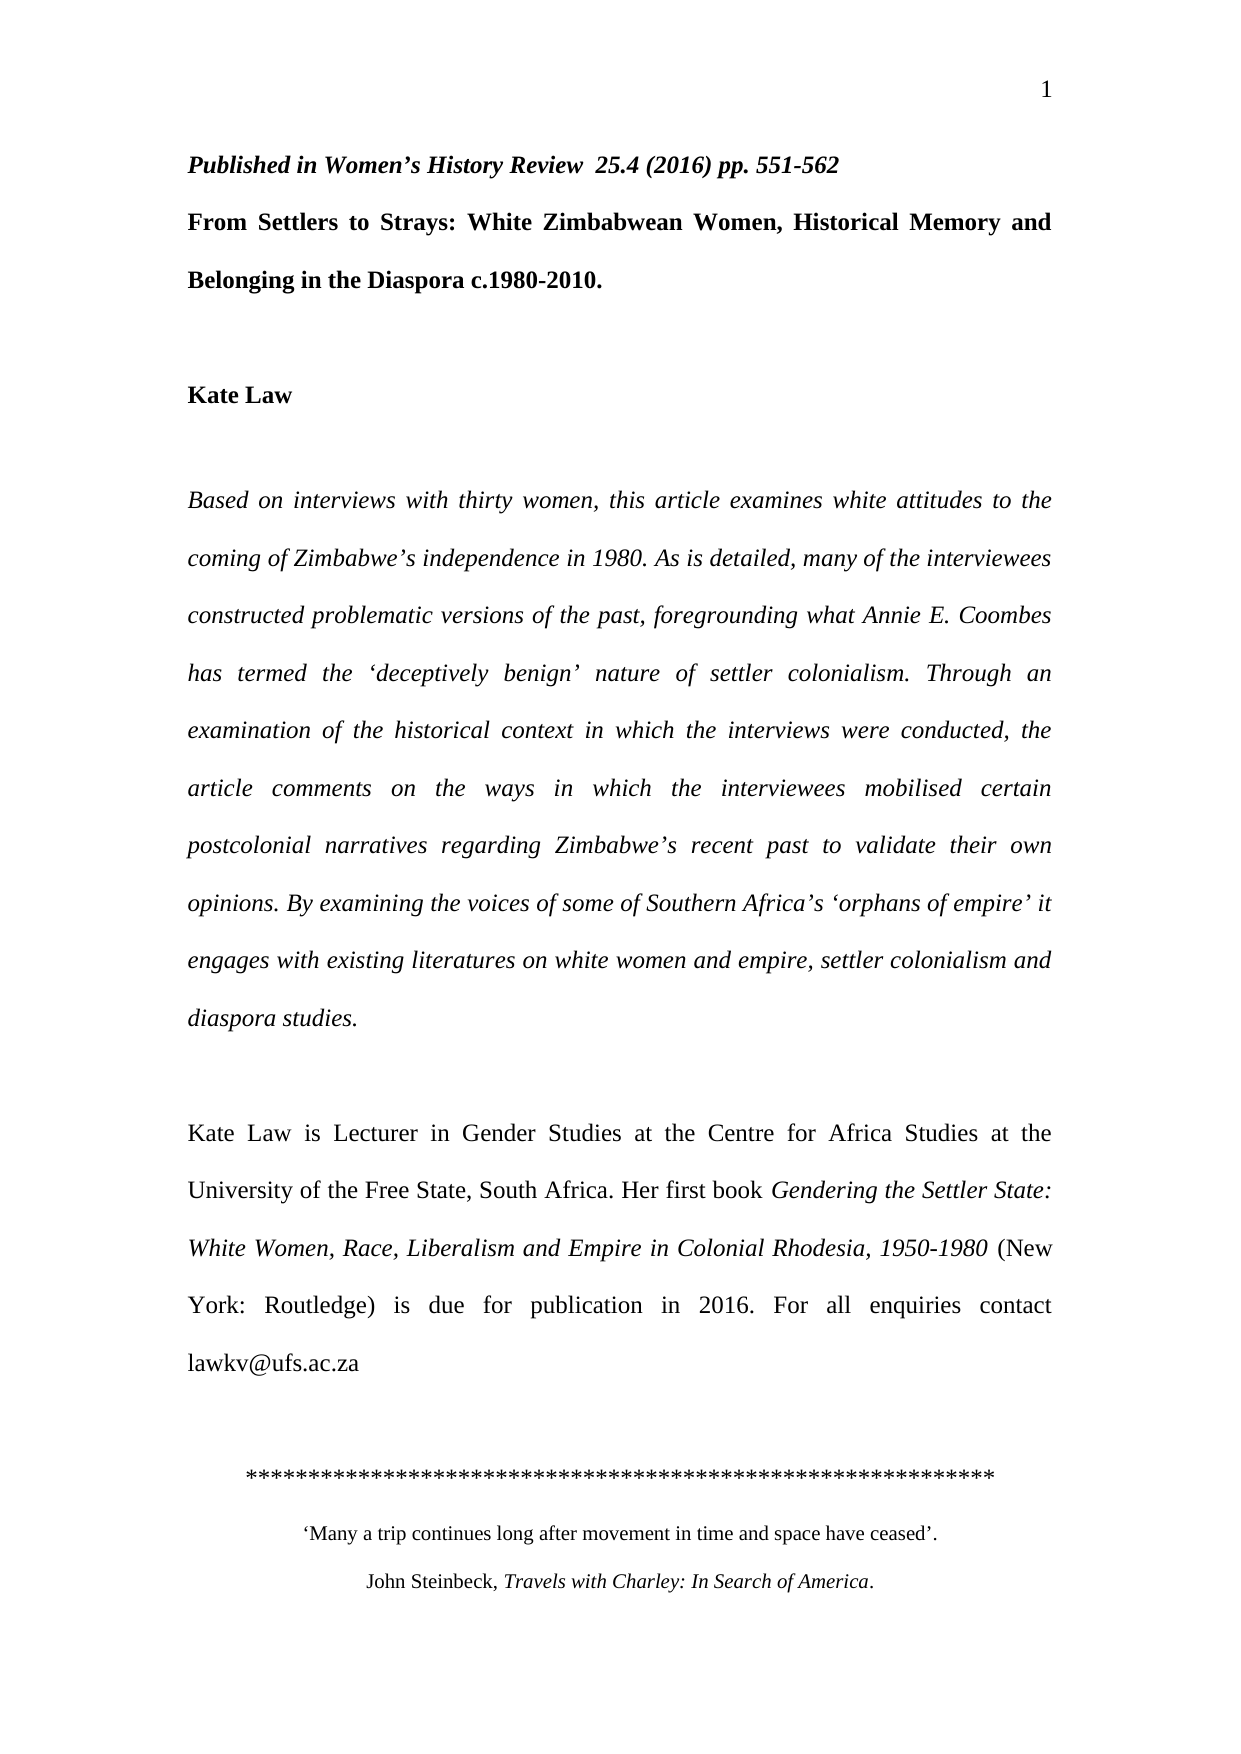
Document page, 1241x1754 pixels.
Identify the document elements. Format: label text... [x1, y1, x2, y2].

text Published in Women’s History Review 25.4 (2016) pp. 551-562 [187, 150, 1053, 179]
text John Steinbeck, Travels with Charley: In Search of America. [187, 1569, 1053, 1593]
text Kate Law is Lecturer in Gender Studies at the Centre for Africa Studies at the University of the Free State, South Africa. Her first book Gendering the Settler State: White Women, Race, Liberalism and Empire in Colonial Rhodesia, 1950-1980 (New York: Routledge) is due for publication in 2016. For all enquiries contact lawkv@ufs.ac.za [187, 1118, 1053, 1377]
text Kate Law [187, 380, 1053, 409]
text From Settlers to Strays: White Zimbabwean Women, Historical Memory and Belonging in the Diaspora c.1980-2010. [187, 207, 1053, 294]
text ************************************************************ [187, 1463, 1053, 1492]
text Based on interviews with thirty women, this article examines white attitudes to the coming of Zimbabwe’s independence in 1980. As is detailed, many of the interviewees constructed problematic versions of the past, foregrounding what Annie E. Coombes has termed the ‘deceptively benign’ nature of settler colonialism. Through an examination of the historical context in which the interviews were conducted, the article comments on the ways in which the interviewees mobilised certain postcolonial narratives regarding Zimbabwe’s recent past to validate their own opinions. By examining the voices of some of Southern Africa’s ‘orphans of empire’ it engages with existing literatures on white women and empire, settler colonialism and diaspora studies. [187, 486, 1053, 1032]
text ‘Many a trip continues long after movement in time and space have ceased’. [187, 1521, 1053, 1545]
